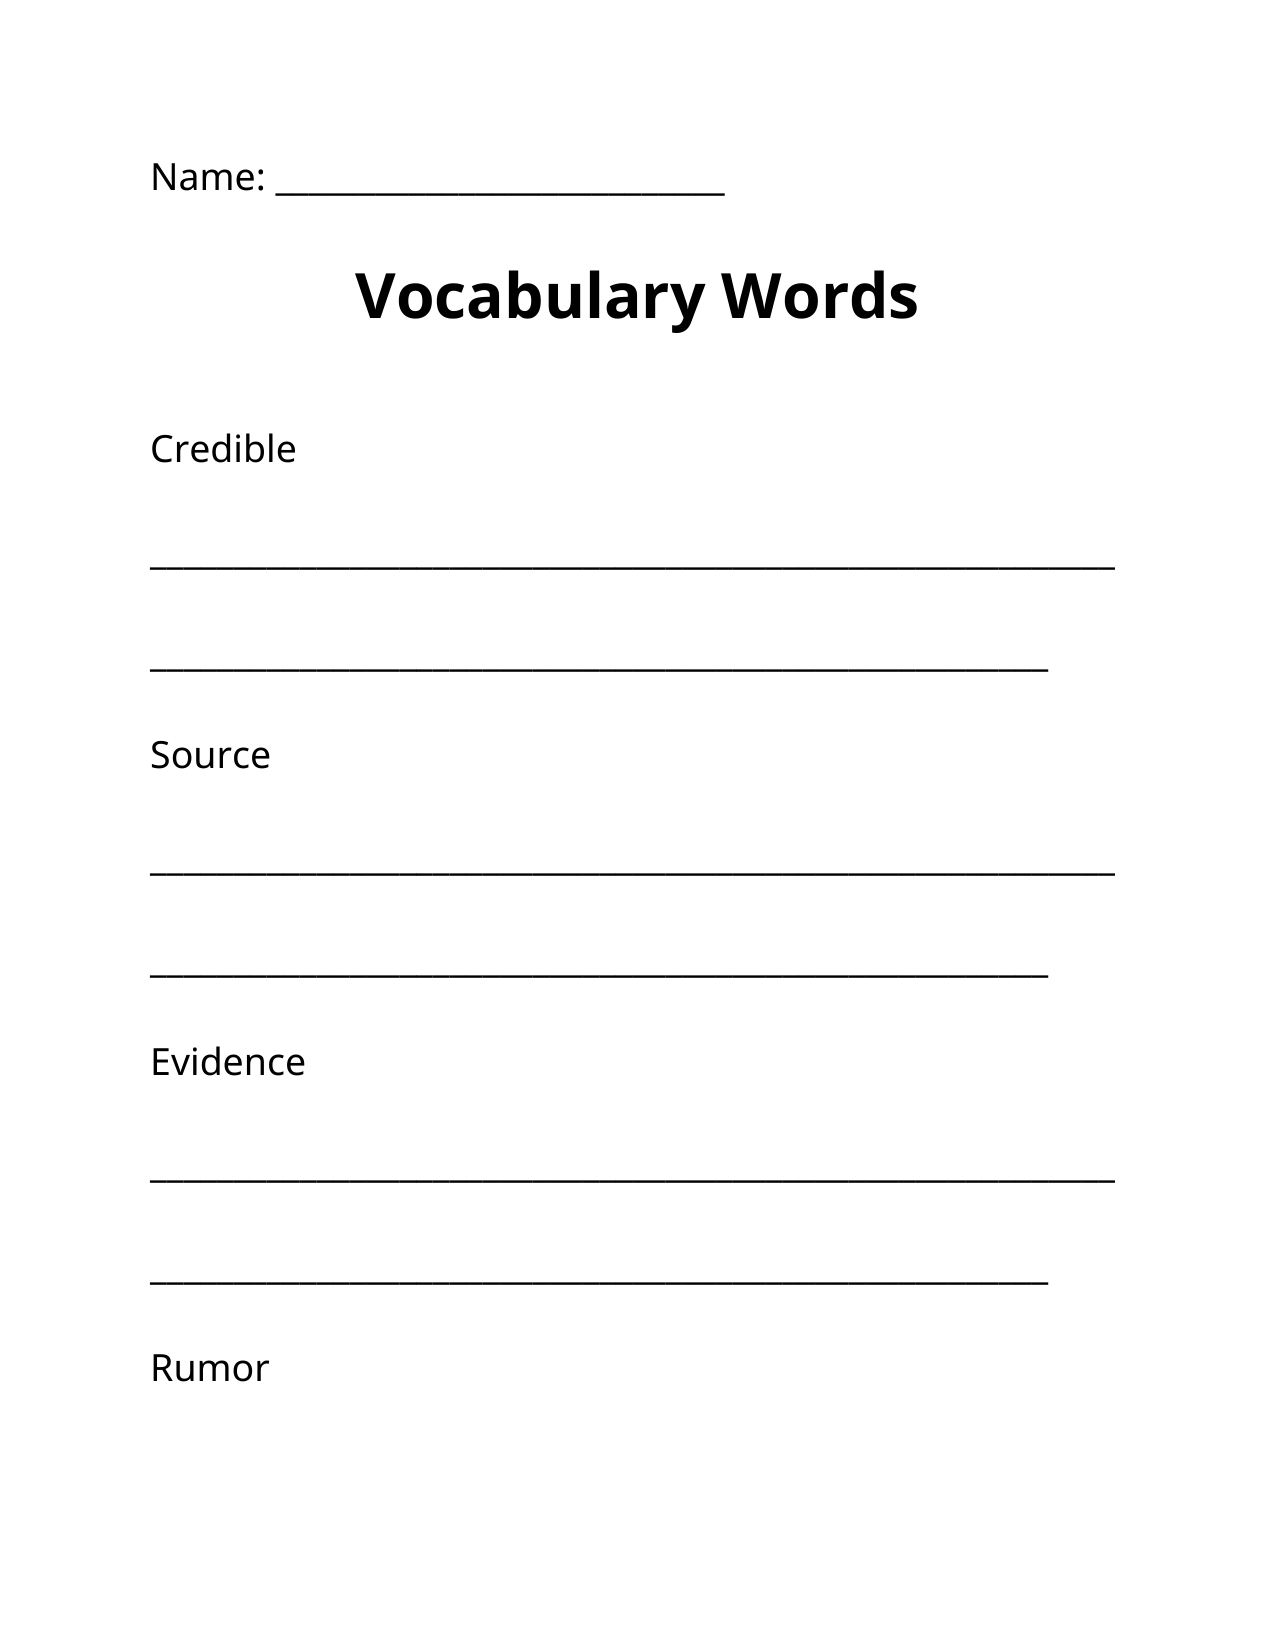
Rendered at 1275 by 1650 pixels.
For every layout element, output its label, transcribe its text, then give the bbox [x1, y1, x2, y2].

text ________________________________________________________________________________________________________________ [150, 524, 1125, 677]
text Vocabulary Words [150, 252, 1125, 337]
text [150, 1137, 1125, 1290]
text Name: ___________________________ [150, 150, 1125, 201]
text Source [150, 728, 1125, 779]
text Credible [150, 422, 1125, 473]
text Rumor [150, 1341, 1125, 1392]
text ________________________________________________________________________________________________________________ [150, 831, 1125, 984]
text Evidence [150, 1035, 1125, 1086]
